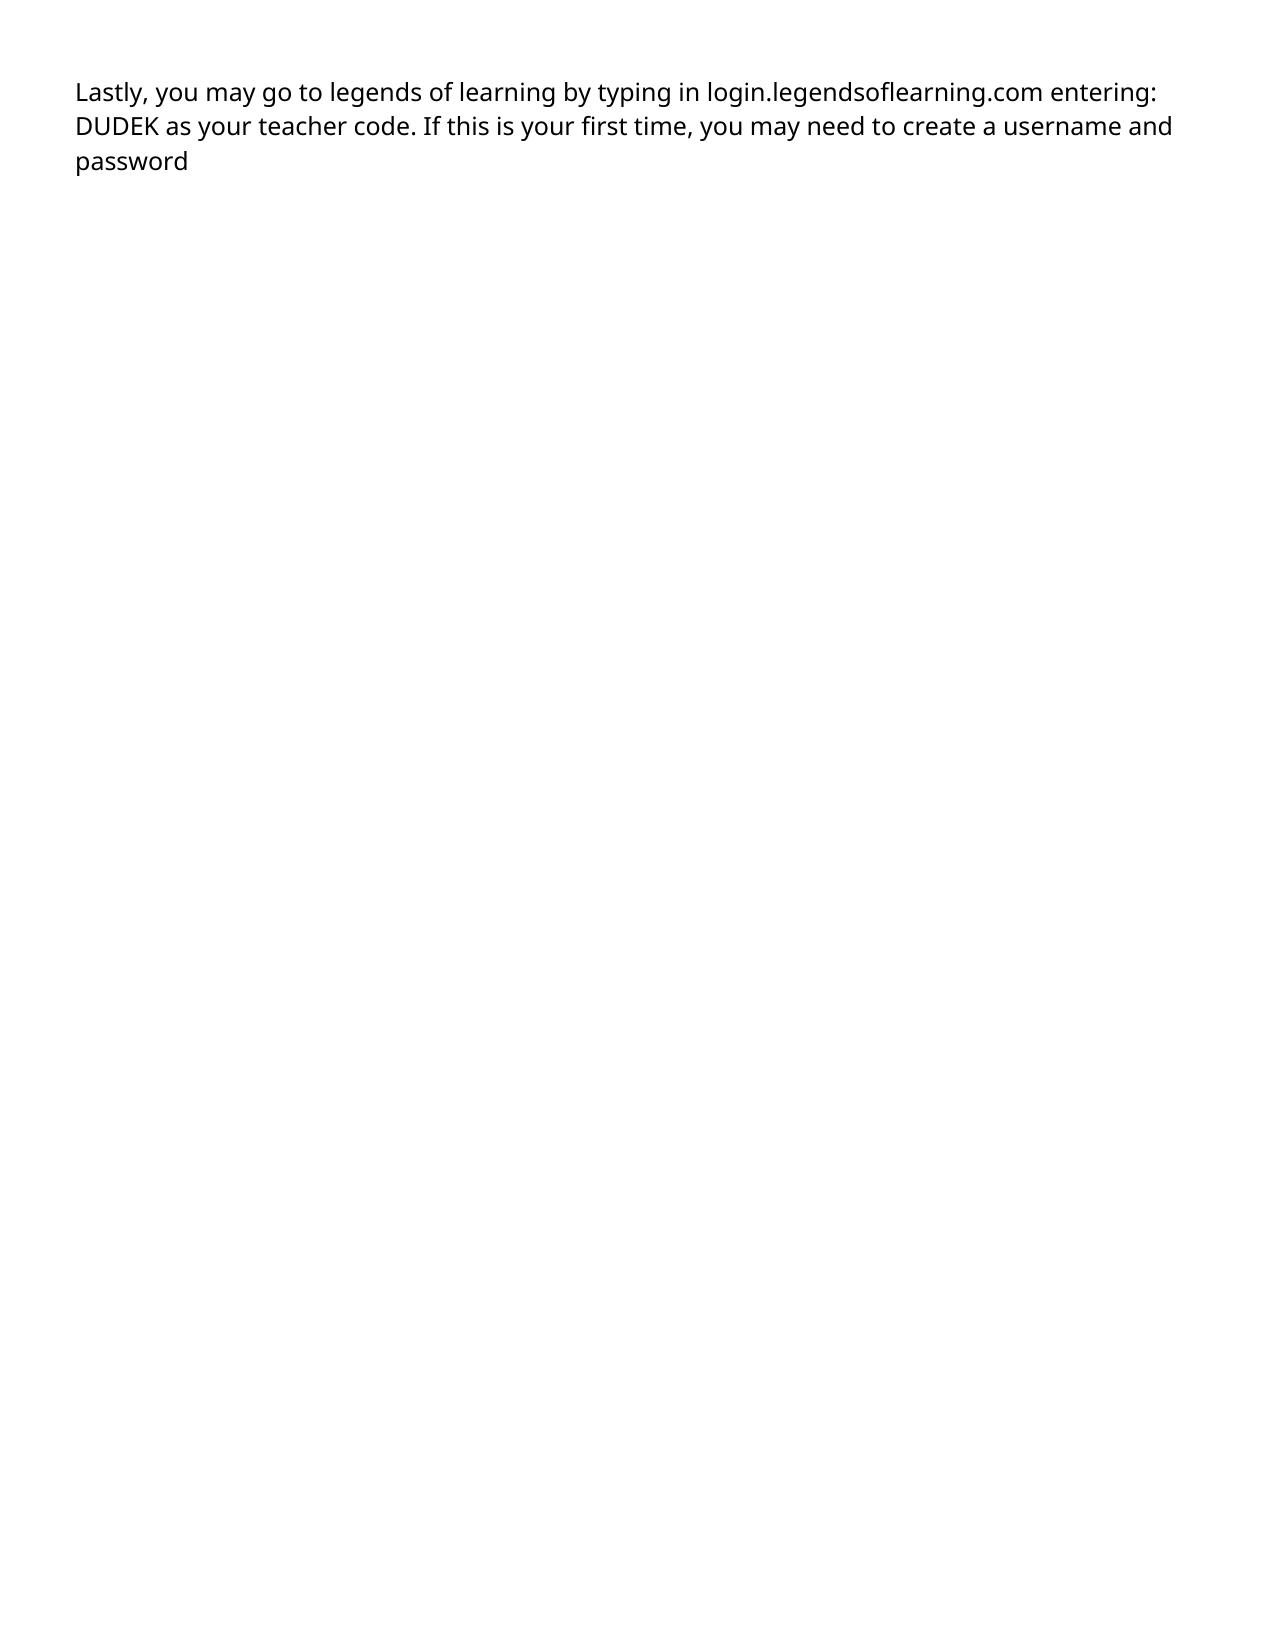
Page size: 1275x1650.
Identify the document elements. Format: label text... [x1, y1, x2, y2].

text Lastly, you may go to legends of learning by typing in login.legendsoflearning.com entering: DUDEK as your teacher code. If this is your first time, you may need to create a username and password [75, 75, 1200, 177]
